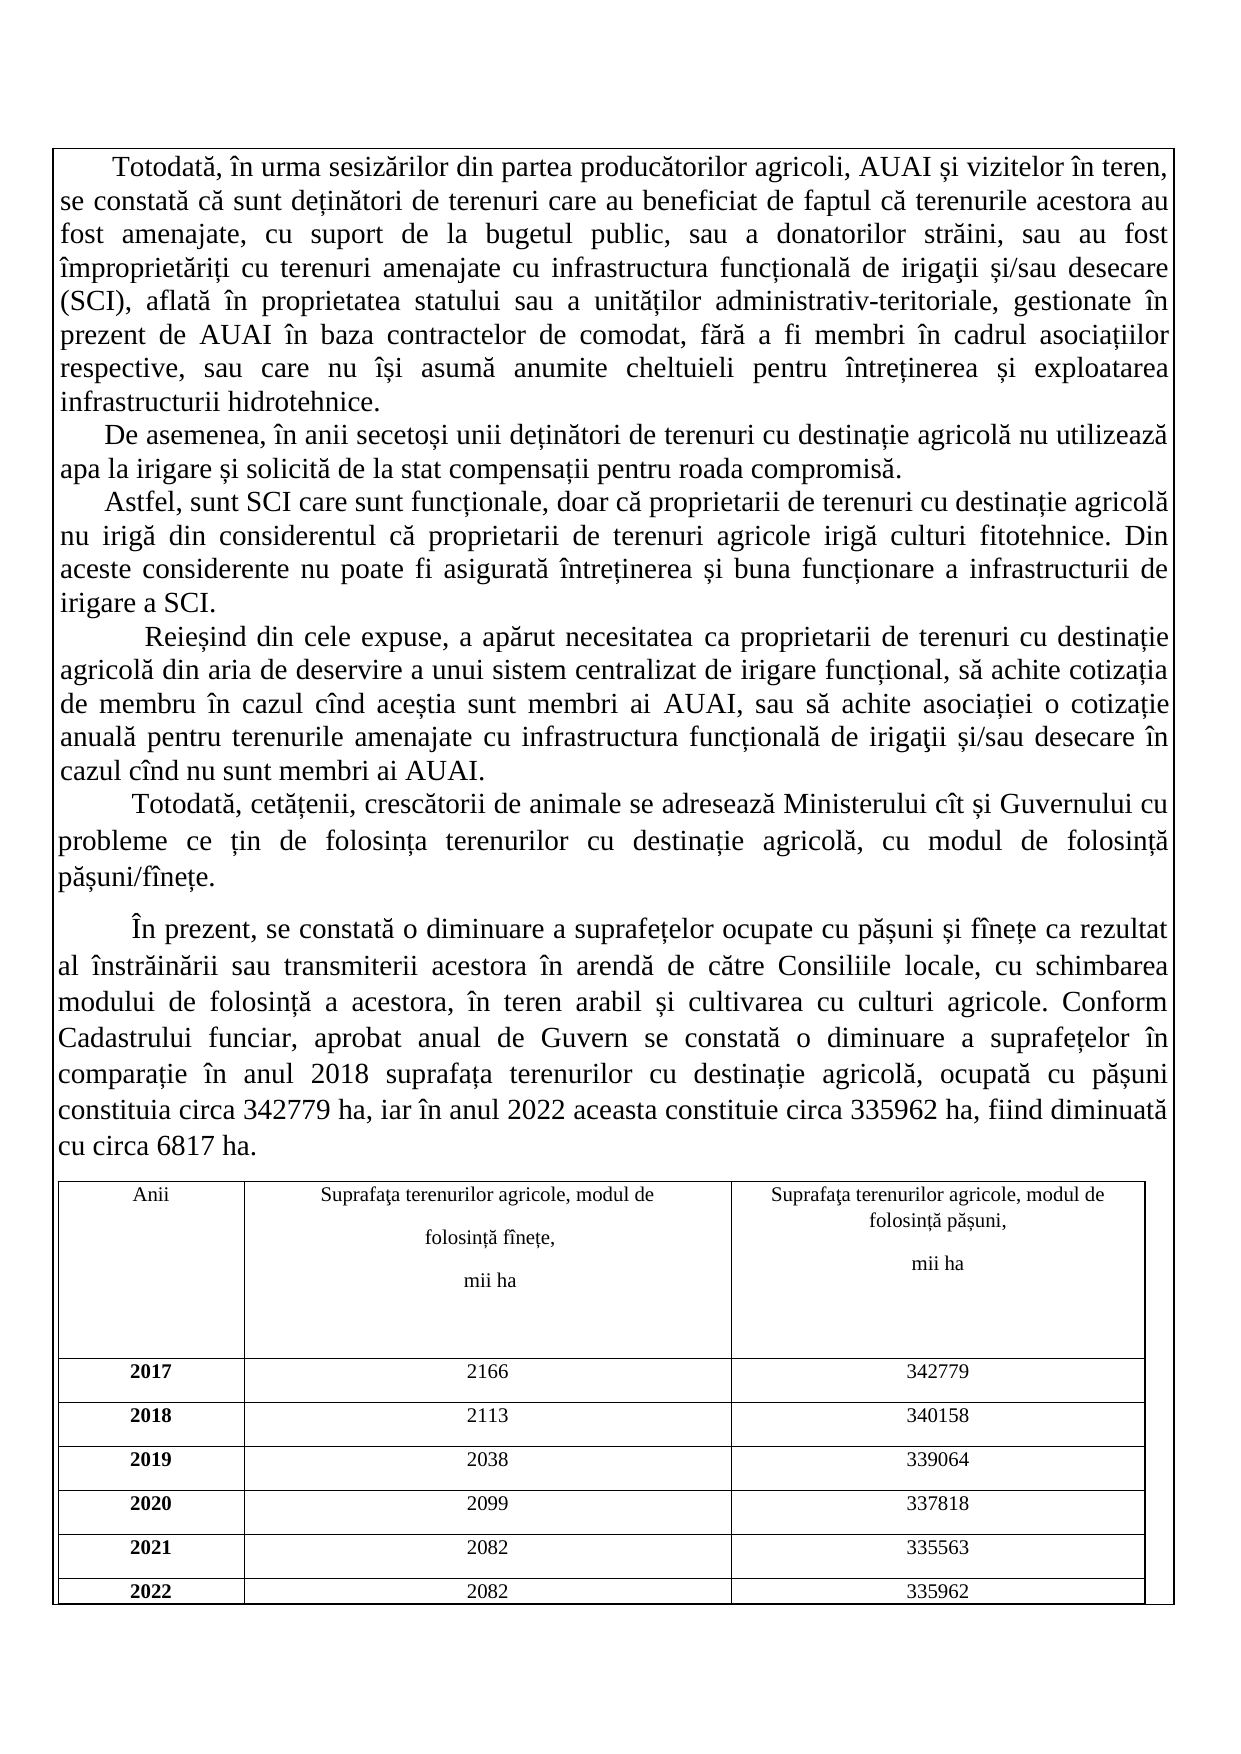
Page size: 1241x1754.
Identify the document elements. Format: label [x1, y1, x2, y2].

table_cell [54, 149, 1173, 1604]
